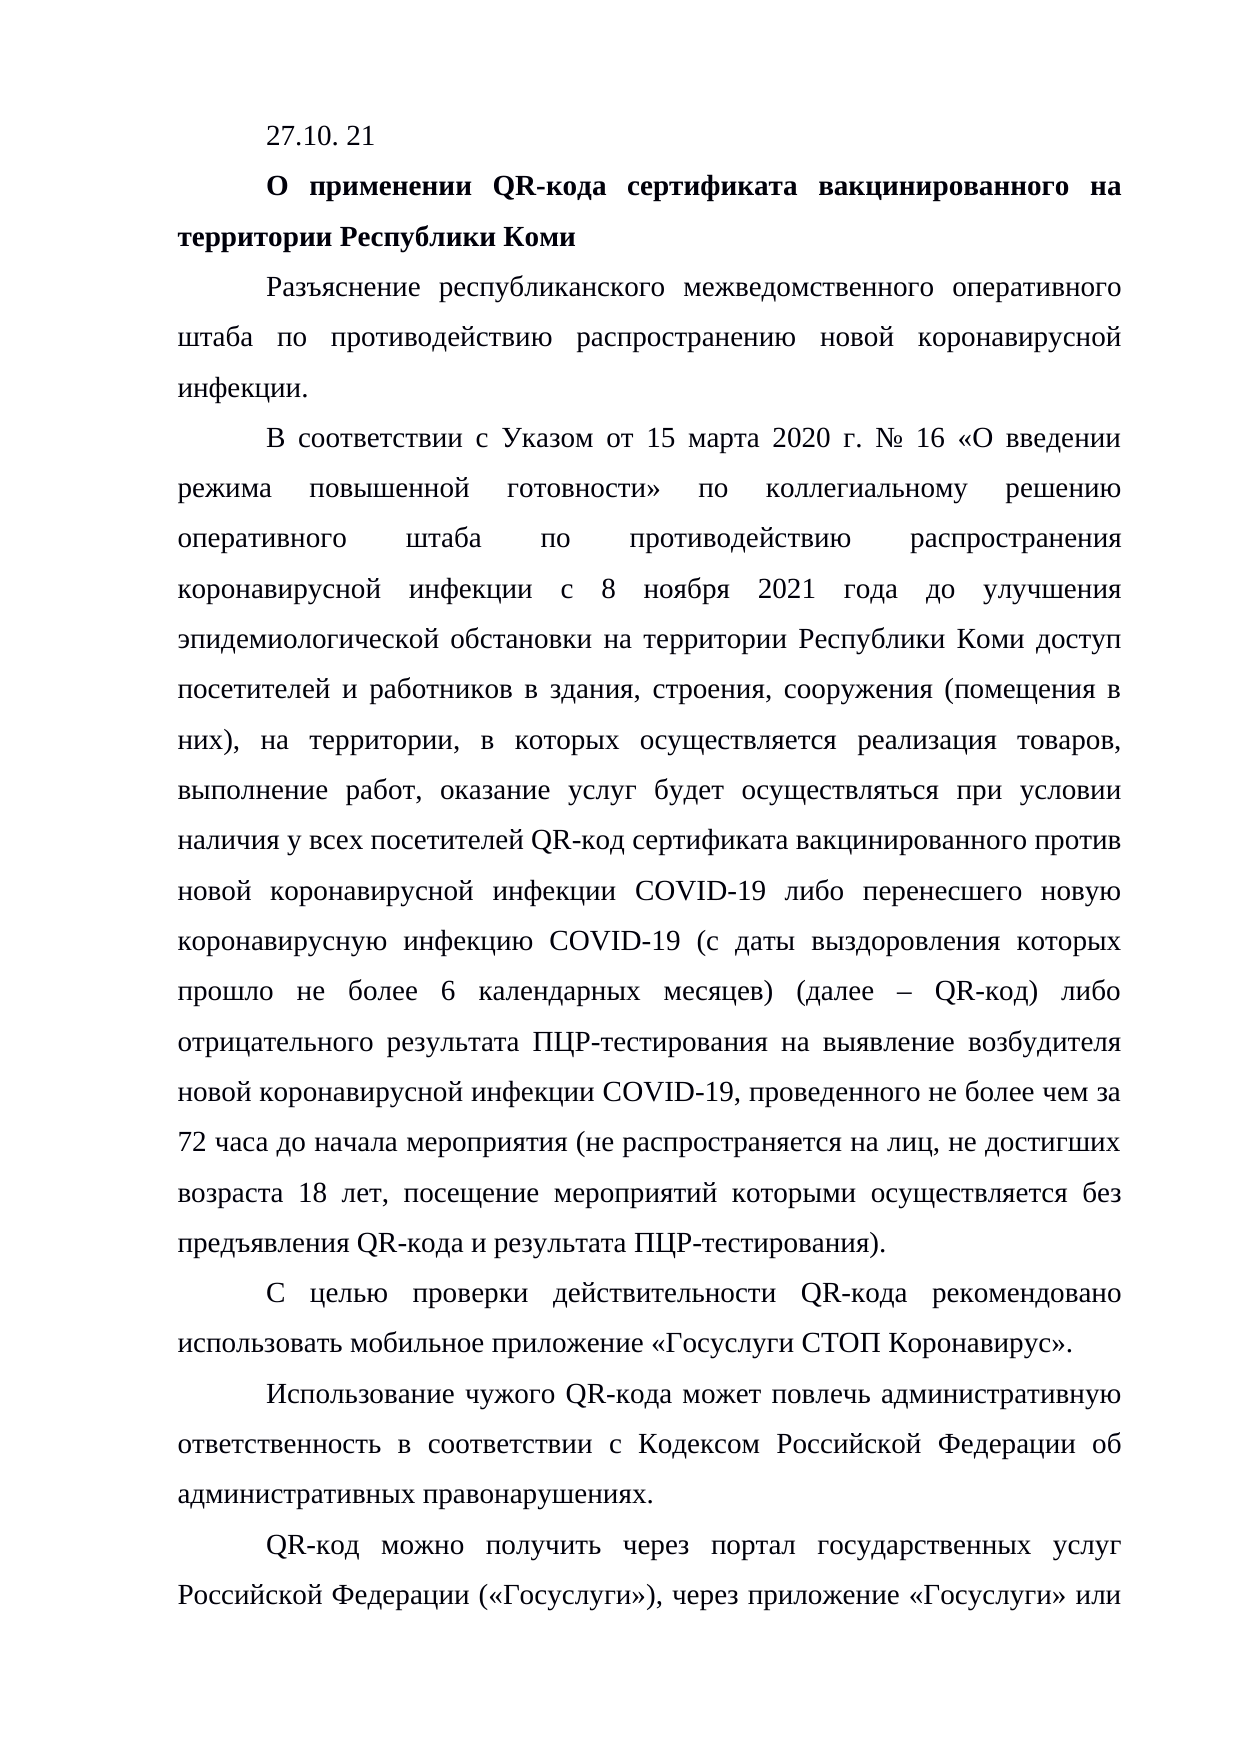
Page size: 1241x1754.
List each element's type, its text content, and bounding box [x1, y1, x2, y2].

text Использование чужого QR-кода может повлечь административную ответственность в соответствии с Кодексом Российской Федерации об административных правонарушениях. [177, 1376, 1122, 1510]
text С целью проверки действительности QR-кода рекомендовано использовать мобильное приложение «Госуслуги СТОП Коронавирус». [177, 1275, 1122, 1359]
text Разъяснение республиканского межведомственного оперативного штаба по противодействию распространению новой коронавирусной инфекции. [177, 269, 1122, 403]
text В соответствии с Указом от 15 марта 2020 г. № 16 «О введении режима повышенной готовности» по коллегиальному решению оперативного штаба по противодействию распространения коронавирусной инфекции с 8 ноября 2021 года до улучшения эпидемиологической обстановки на территории Республики Коми доступ посетителей и работников в здания, строения, сооружения (помещения в них), на территории, в которых осуществляется реализация товаров, выполнение работ, оказание услуг будет осуществляться при условии наличия у всех посетителей QR-код сертификата вакцинированного против новой коронавирусной инфекции COVID-19 либо перенесшего новую коронавирусную инфекцию COVID-19 (с даты выздоровления которых прошло не более 6 календарных месяцев) (далее – QR-код) либо отрицательного результата ПЦР-тестирования на выявление возбудителя новой коронавирусной инфекции COVID-19, проведенного не более чем за 72 часа до начала мероприятия (не распространяется на лиц, не достигших возраста 18 лет, посещение мероприятий которыми осуществляется без предъявления QR-кода и результата ПЦР-тестирования). [177, 420, 1122, 1258]
subtitle О применении QR-кода сертификата вакцинированного на территории Республики Коми [177, 168, 1122, 252]
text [177, 1527, 1122, 1611]
subtitle 27.10. 21 [177, 118, 1122, 152]
